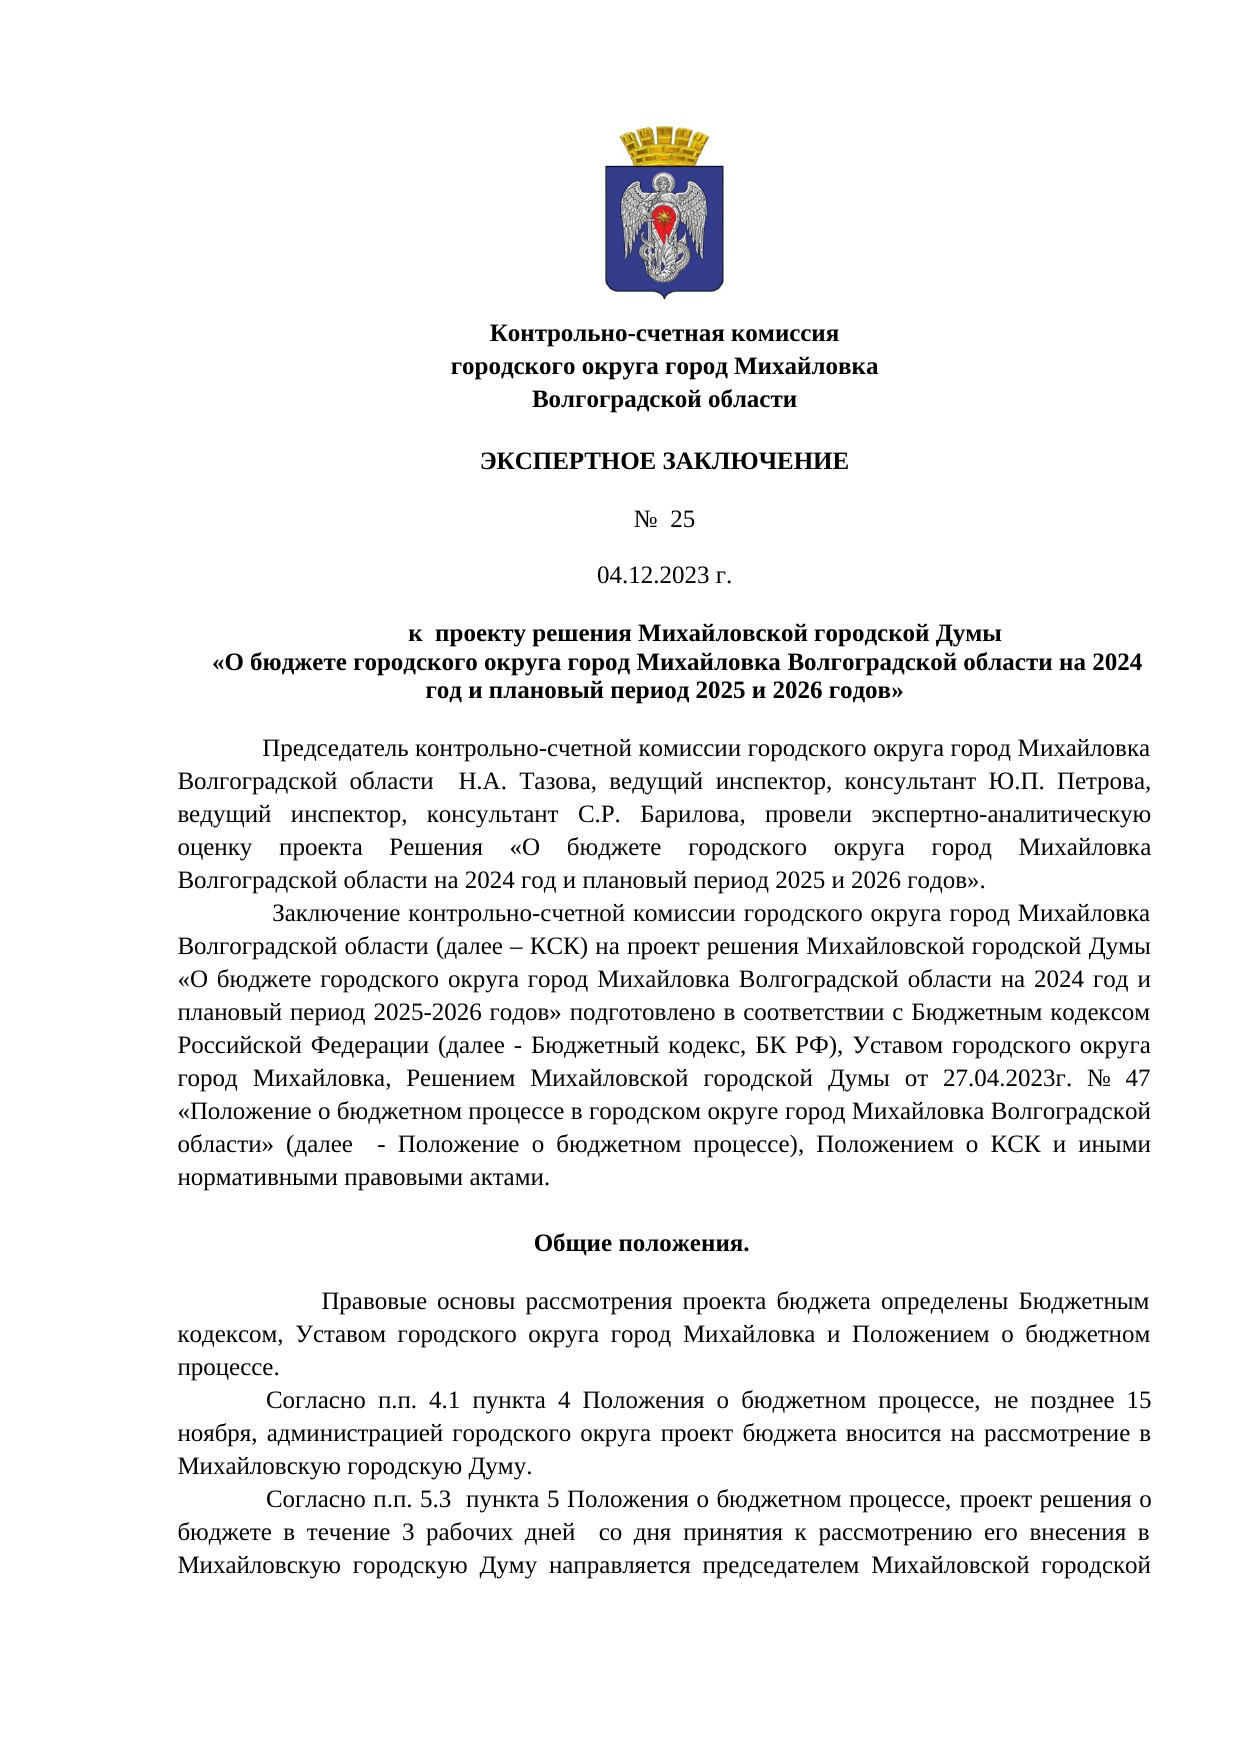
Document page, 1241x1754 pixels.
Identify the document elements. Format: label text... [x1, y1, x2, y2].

text «О бюджете городского округа город Михайловка Волгоградской области на 2024 год и плановый период 2025 и 2026 годов» [177, 647, 1152, 704]
text Согласно п.п. 4.1 пункта 4 Положения о бюджетном процессе, не позднее 15 ноября, администрацией городского округа проект бюджета вносится на рассмотрение в Михайловскую городскую Думу. [177, 1385, 1152, 1480]
text городского округа город Михайловка [177, 351, 1152, 380]
picture [597, 118, 732, 304]
text 04.12.2023 г. [177, 532, 1152, 589]
text к проекту решения Михайловской городской Думы [177, 618, 1152, 647]
text № 25 [177, 504, 1152, 532]
text Заключение контрольно-счетной комиссии городского округа город Михайловка Волгоградской области (далее – КСК) на проект решения Михайловской городской Думы «О бюджете городского округа город Михайловка Волгоградской области на 2024 год и плановый период 2025-2026 годов» подготовлено в соответствии с Бюджетным кодексом Российской Федерации (далее - Бюджетный кодекс, БК РФ), Уставом городского округа город Михайловка, Решением Михайловской городской Думы от 27.04.2023г. № 47 «Положение о бюджетном процессе в городском округе город Михайловка Волгоградской области» (далее - Положение о бюджетном процессе), Положением о КСК и иными нормативными правовыми актами. [177, 898, 1152, 1191]
text Председатель контрольно-счетной комиссии городского округа город Михайловка Волгоградской области Н.А. Тазова, ведущий инспектор, консультант Ю.П. Петрова, ведущий инспектор, консультант С.Р. Барилова, провели экспертно-аналитическую оценку проекта Решения «О бюджете городского округа город Михайловка Волгоградской области на 2024 год и плановый период 2025 и 2026 годов». [177, 733, 1152, 894]
text Общие положения. [252, 1228, 1152, 1257]
text ЭКСПЕРТНОЕ ЗАКЛЮЧЕНИЕ [177, 446, 1152, 475]
text Правовые основы рассмотрения проекта бюджета определены Бюджетным кодексом, Уставом городского округа город Михайловка и Положением о бюджетном процессе. [177, 1286, 1152, 1381]
text Волгоградской области [177, 384, 1152, 413]
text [177, 1484, 1152, 1579]
text Контрольно-счетная комиссия [177, 318, 1152, 347]
